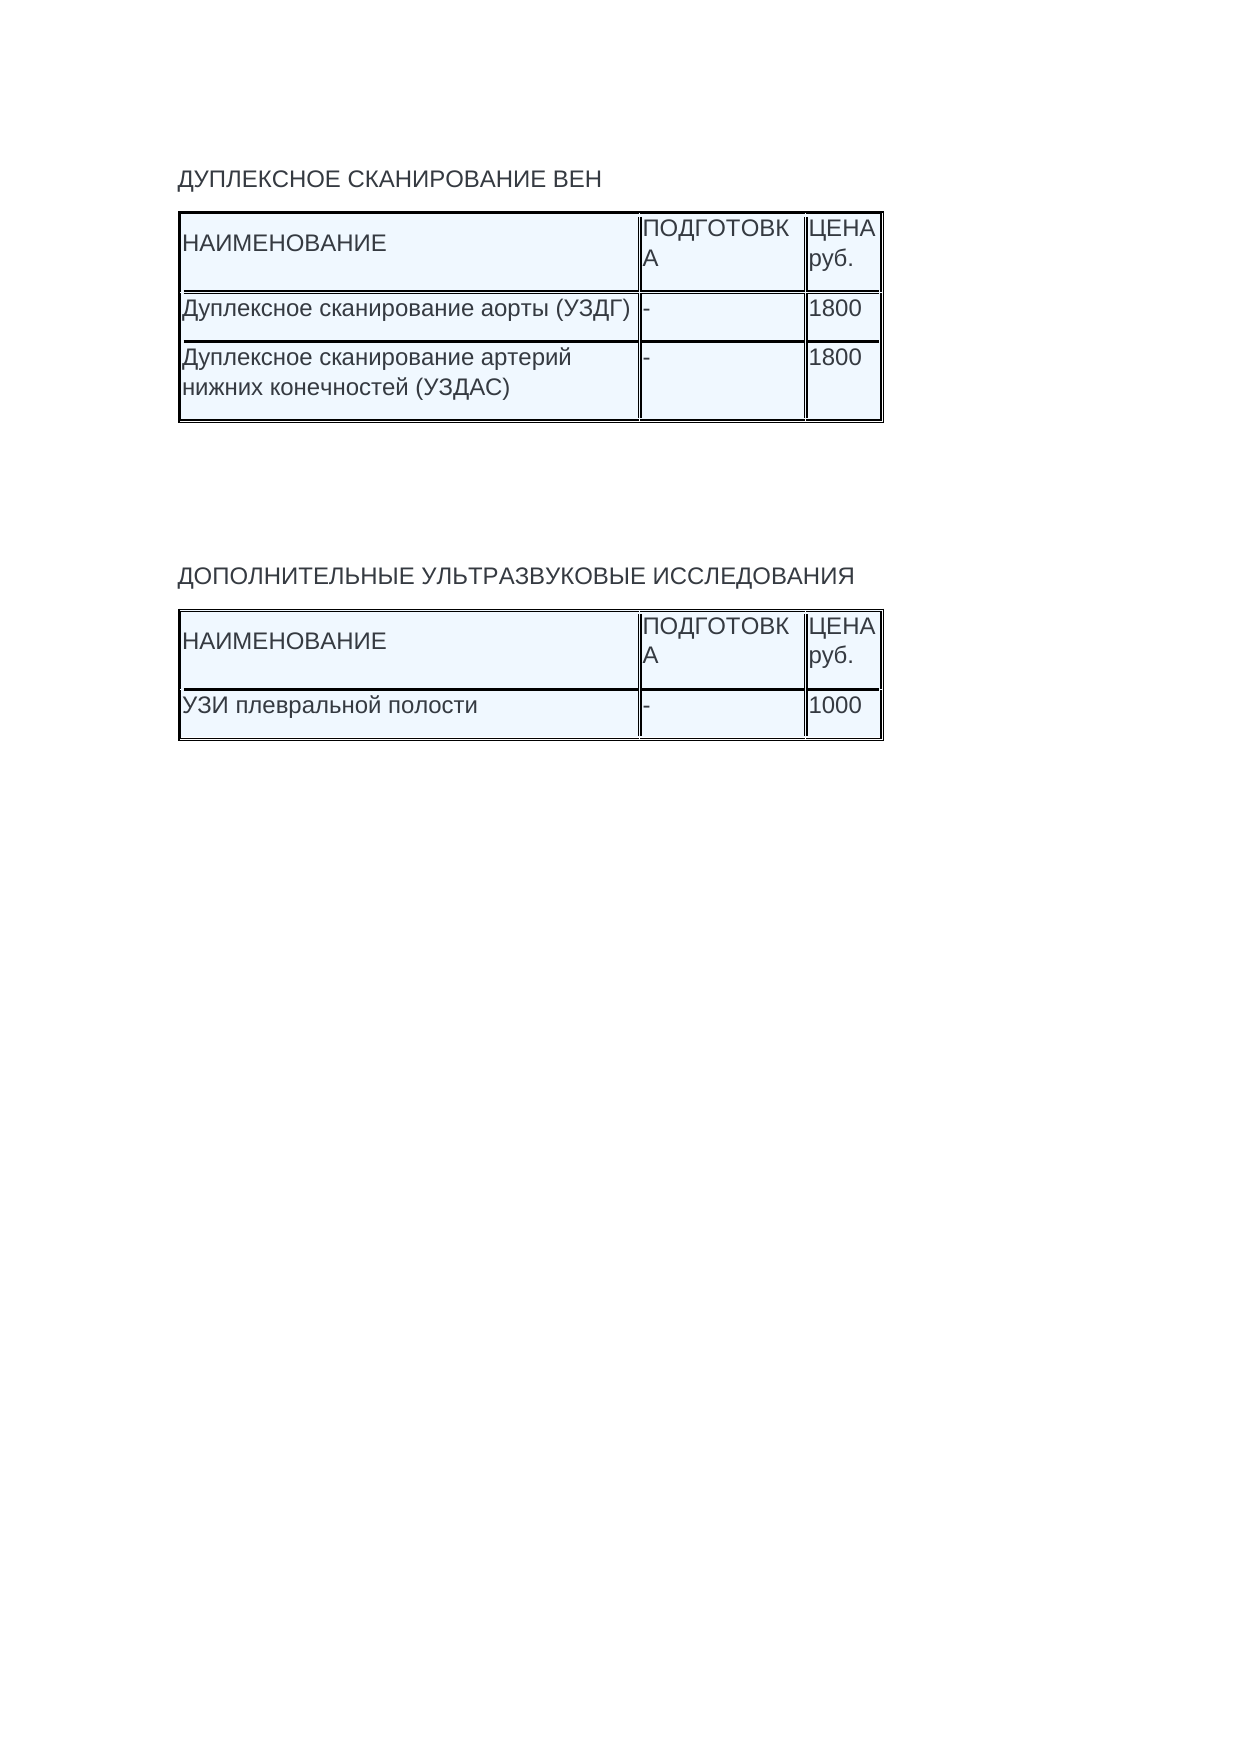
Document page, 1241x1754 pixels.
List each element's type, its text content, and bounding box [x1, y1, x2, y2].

table_header ПОДГОТОВКА [640, 610, 806, 688]
table_header ЦЕНА руб. [806, 214, 880, 290]
table_header ПОДГОТОВКА [640, 213, 806, 290]
text ДУПЛЕКСНОЕ СКАНИРОВАНИЕ ВЕН [177, 164, 1152, 192]
table_header ЦЕНА руб. [806, 612, 880, 688]
table_header НАИМЕНОВАНИЕ [181, 610, 640, 688]
table_cell УЗИ плевральной полости [180, 688, 640, 737]
table_cell - [640, 340, 806, 419]
table_cell Дуплексное сканирование артерий нижних конечностей (УЗДАС) [181, 340, 640, 419]
table_cell 1800 [806, 340, 880, 419]
table_cell - [642, 294, 804, 340]
table_header НАИМЕНОВАНИЕ [181, 213, 640, 290]
text ДОПОЛНИТЕЛЬНЫЕ УЛЬТРАЗВУКОВЫЕ ИССЛЕДОВАНИЯ [177, 562, 1152, 589]
table_cell - [640, 688, 806, 737]
table_cell 1000 [806, 688, 882, 737]
table_cell 1800 [808, 290, 881, 340]
table_cell Дуплексное сканирование аорты (УЗДГ) [181, 290, 638, 340]
